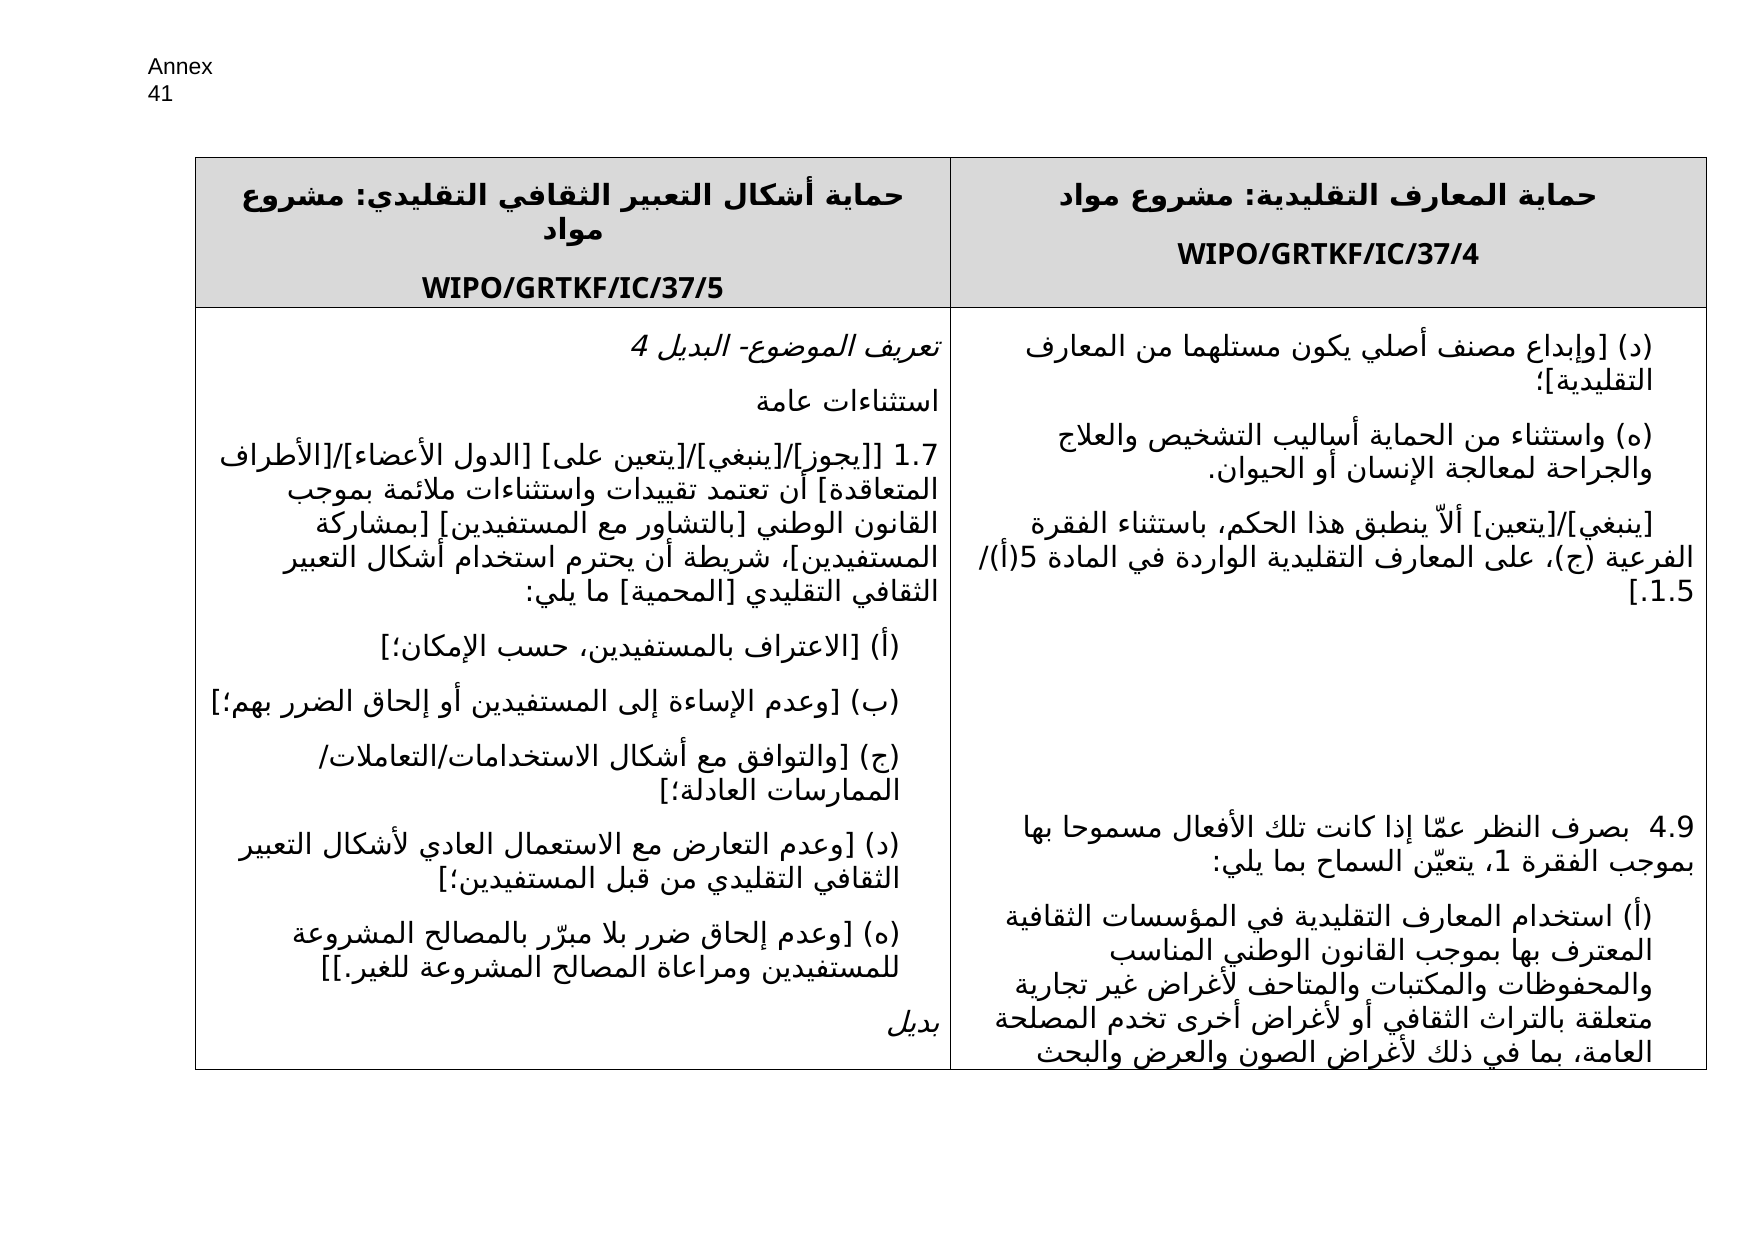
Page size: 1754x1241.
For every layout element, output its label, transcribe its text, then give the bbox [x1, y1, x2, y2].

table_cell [951, 308, 1706, 1069]
table_header حماية أشكال التعبير الثقافي التقليدي: مشروع مواد WIPO/GRTKF/IC/37/5 [196, 158, 950, 307]
table_header حماية المعارف التقليدية: مشروع مواد WIPO/GRTKF/IC/37/4 [951, 158, 1706, 307]
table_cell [196, 308, 950, 1069]
